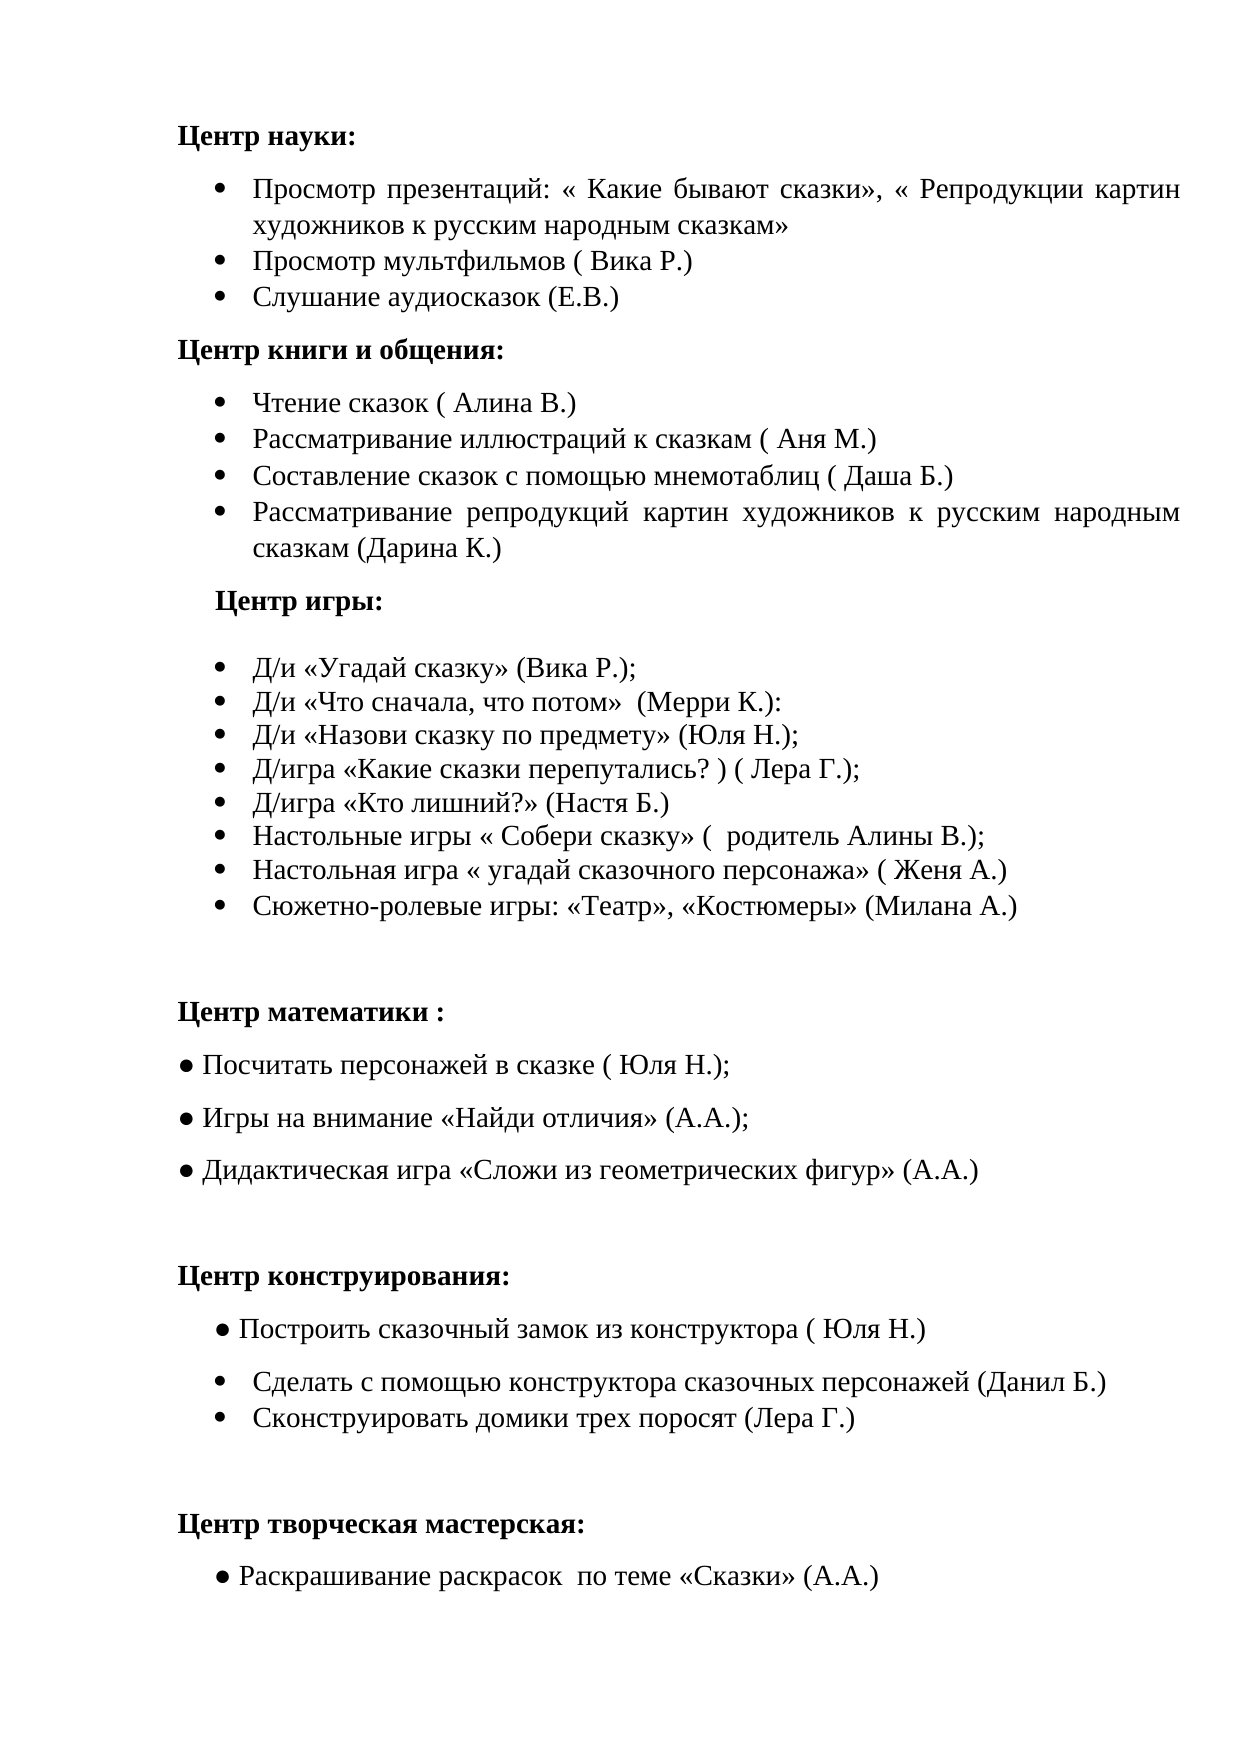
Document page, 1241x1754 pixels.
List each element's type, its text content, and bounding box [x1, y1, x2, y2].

list Сконструировать домики трех поросят (Лера Г.) [215, 1400, 1181, 1434]
text ● Игры на внимание «Найди отличия» (А.А.); [177, 1100, 1181, 1133]
text Центр конструирования: [177, 1258, 1181, 1292]
list Рассматривание иллюстраций к сказкам ( Аня М.) [215, 422, 1181, 455]
list Сюжетно-ролевые игры: «Театр», «Костюмеры» (Милана А.) [215, 888, 1181, 922]
list Сделать с помощью конструктора сказочных персонажей (Данил Б.) [215, 1364, 1181, 1397]
text ● Посчитать персонажей в сказке ( Юля Н.); [177, 1047, 1181, 1080]
list Настольная игра « угадай сказочного персонажа» ( Женя А.) [215, 852, 1181, 886]
text Центр творческая мастерская: [177, 1506, 1181, 1539]
list Слушание аудиосказок (Е.В.) [215, 279, 1181, 313]
text Центр книги и общения: [177, 332, 1181, 366]
list Рассматривание репродукций картин художников к русским народным сказкам (Дарина К.) [215, 494, 1181, 564]
list Д/и «Назови сказку по предмету» (Юля Н.); [215, 717, 1181, 751]
list Чтение сказок ( Алина В.) [215, 385, 1181, 419]
text ● Раскрашивание раскрасок по теме «Сказки» (А.А.) [177, 1558, 1181, 1592]
list Просмотр мультфильмов ( Вика Р.) [215, 243, 1181, 277]
text ● Дидактическая игра «Сложи из геометрических фигур» (А.А.) [177, 1152, 1181, 1186]
text Центр математики : [177, 994, 1181, 1028]
list Составление сказок с помощью мнемотаблиц ( Даша Б.) [215, 458, 1181, 491]
list Просмотр презентаций: « Какие бывают сказки», « Репродукции картин художников к русским народным сказкам» [215, 171, 1181, 241]
list Д/игра «Кто лишний?» (Настя Б.) [215, 785, 1181, 818]
text Центр науки: [177, 118, 1181, 152]
text ● Построить сказочный замок из конструктора ( Юля Н.) [177, 1311, 1181, 1344]
text Центр игры: [215, 583, 1181, 617]
list Д/и «Угадай сказку» (Вика Р.); [215, 650, 1181, 684]
list Д/игра «Какие сказки перепутались? ) ( Лера Г.); [215, 751, 1181, 785]
list Настольные игры « Собери сказку» ( родитель Алины В.); [215, 818, 1181, 852]
list Д/и «Что сначала, что потом» (Мерри К.): [215, 684, 1181, 717]
